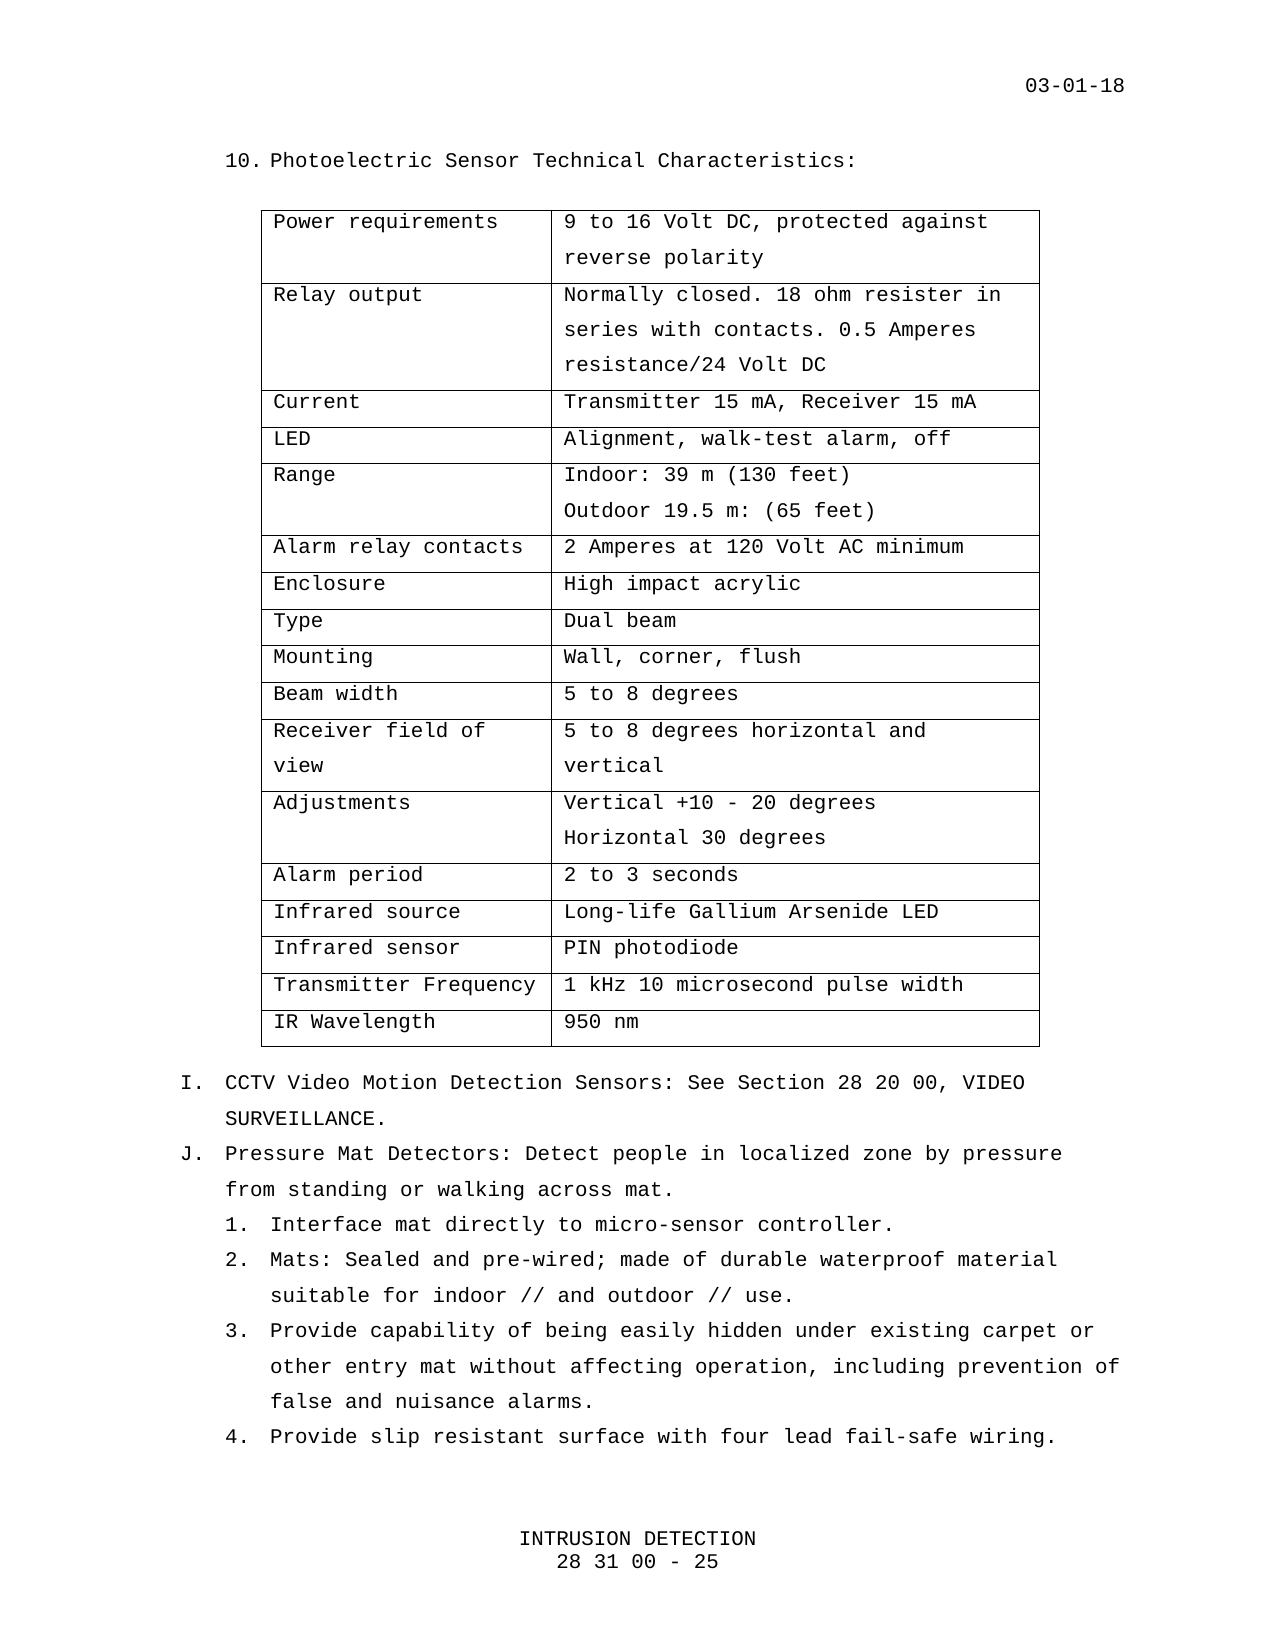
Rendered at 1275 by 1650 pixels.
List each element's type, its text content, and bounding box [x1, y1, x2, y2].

table_cell 2 Amperes at 120 Volt AC minimum [552, 536, 1039, 572]
table_cell 5 to 8 degrees horizontal and vertical [552, 720, 1039, 791]
table_cell Alignment, walk-test alarm, off [552, 428, 1039, 463]
table_cell Transmitter 15 mA, Receiver 15 mA [552, 391, 1039, 427]
table_cell Wall, corner, flush [552, 646, 1039, 682]
table_cell Vertical +10 - 20 degrees Horizontal 30 degrees [552, 792, 1039, 863]
text CCTV Video Motion Detection Sensors: See Section 28 20 00, VIDEO SURVEILLANCE. [180, 1072, 1125, 1131]
table_cell 1 kHz 10 microsecond pulse width [552, 974, 1039, 1009]
text Interface mat directly to micro-sensor controller. [225, 1214, 1125, 1238]
table_cell Infrared sensor [262, 937, 551, 973]
table_cell Relay output [262, 284, 551, 390]
text Provide capability of being easily hidden under existing carpet or other entry mat without affecting operation, including prevention of false and nuisance alarms. [225, 1320, 1125, 1415]
text Photoelectric Sensor Technical Characteristics: [225, 150, 1125, 174]
table_cell Alarm period [262, 864, 551, 899]
table_cell Alarm relay contacts [262, 536, 551, 572]
table_cell Mounting [262, 646, 551, 682]
table_cell Infrared source [262, 901, 551, 936]
table_cell High impact acrylic [552, 573, 1039, 609]
table_cell 2 to 3 seconds [552, 864, 1039, 899]
table_cell Transmitter Frequency [262, 974, 551, 1009]
table_cell 5 to 8 degrees [552, 683, 1039, 719]
table_cell Type [262, 610, 551, 645]
text Pressure Mat Detectors: Detect people in localized zone by pressure from standing or walking across mat. [180, 1143, 1125, 1202]
table_header 9 to 16 Volt DC, protected against reverse polarity [552, 211, 1039, 282]
text Mats: Sealed and pre-wired; made of durable waterproof material suitable for indoor // and outdoor // use. [225, 1249, 1125, 1308]
text Provide slip resistant surface with four lead fail-safe wiring. [225, 1426, 1125, 1450]
table_cell Normally closed. 18 ohm resister in series with contacts. 0.5 Amperes resistance/24 Volt DC [552, 284, 1039, 390]
table_cell Enclosure [262, 573, 551, 609]
table_cell Beam width [262, 683, 551, 719]
table_cell Adjustments [262, 792, 551, 863]
table_cell 950 nm [552, 1011, 1039, 1046]
table_cell Dual beam [552, 610, 1039, 645]
table_cell PIN photodiode [552, 937, 1039, 973]
table_header Power requirements [262, 211, 551, 282]
table_cell Long-life Gallium Arsenide LED [552, 901, 1039, 936]
table_cell Receiver field of view [262, 720, 551, 791]
table_cell LED [262, 428, 551, 463]
table_cell IR Wavelength [262, 1011, 551, 1046]
table_cell Current [262, 391, 551, 427]
table_cell Range [262, 464, 551, 535]
table_cell Indoor: 39 m (130 feet) Outdoor 19.5 m: (65 feet) [552, 464, 1039, 535]
